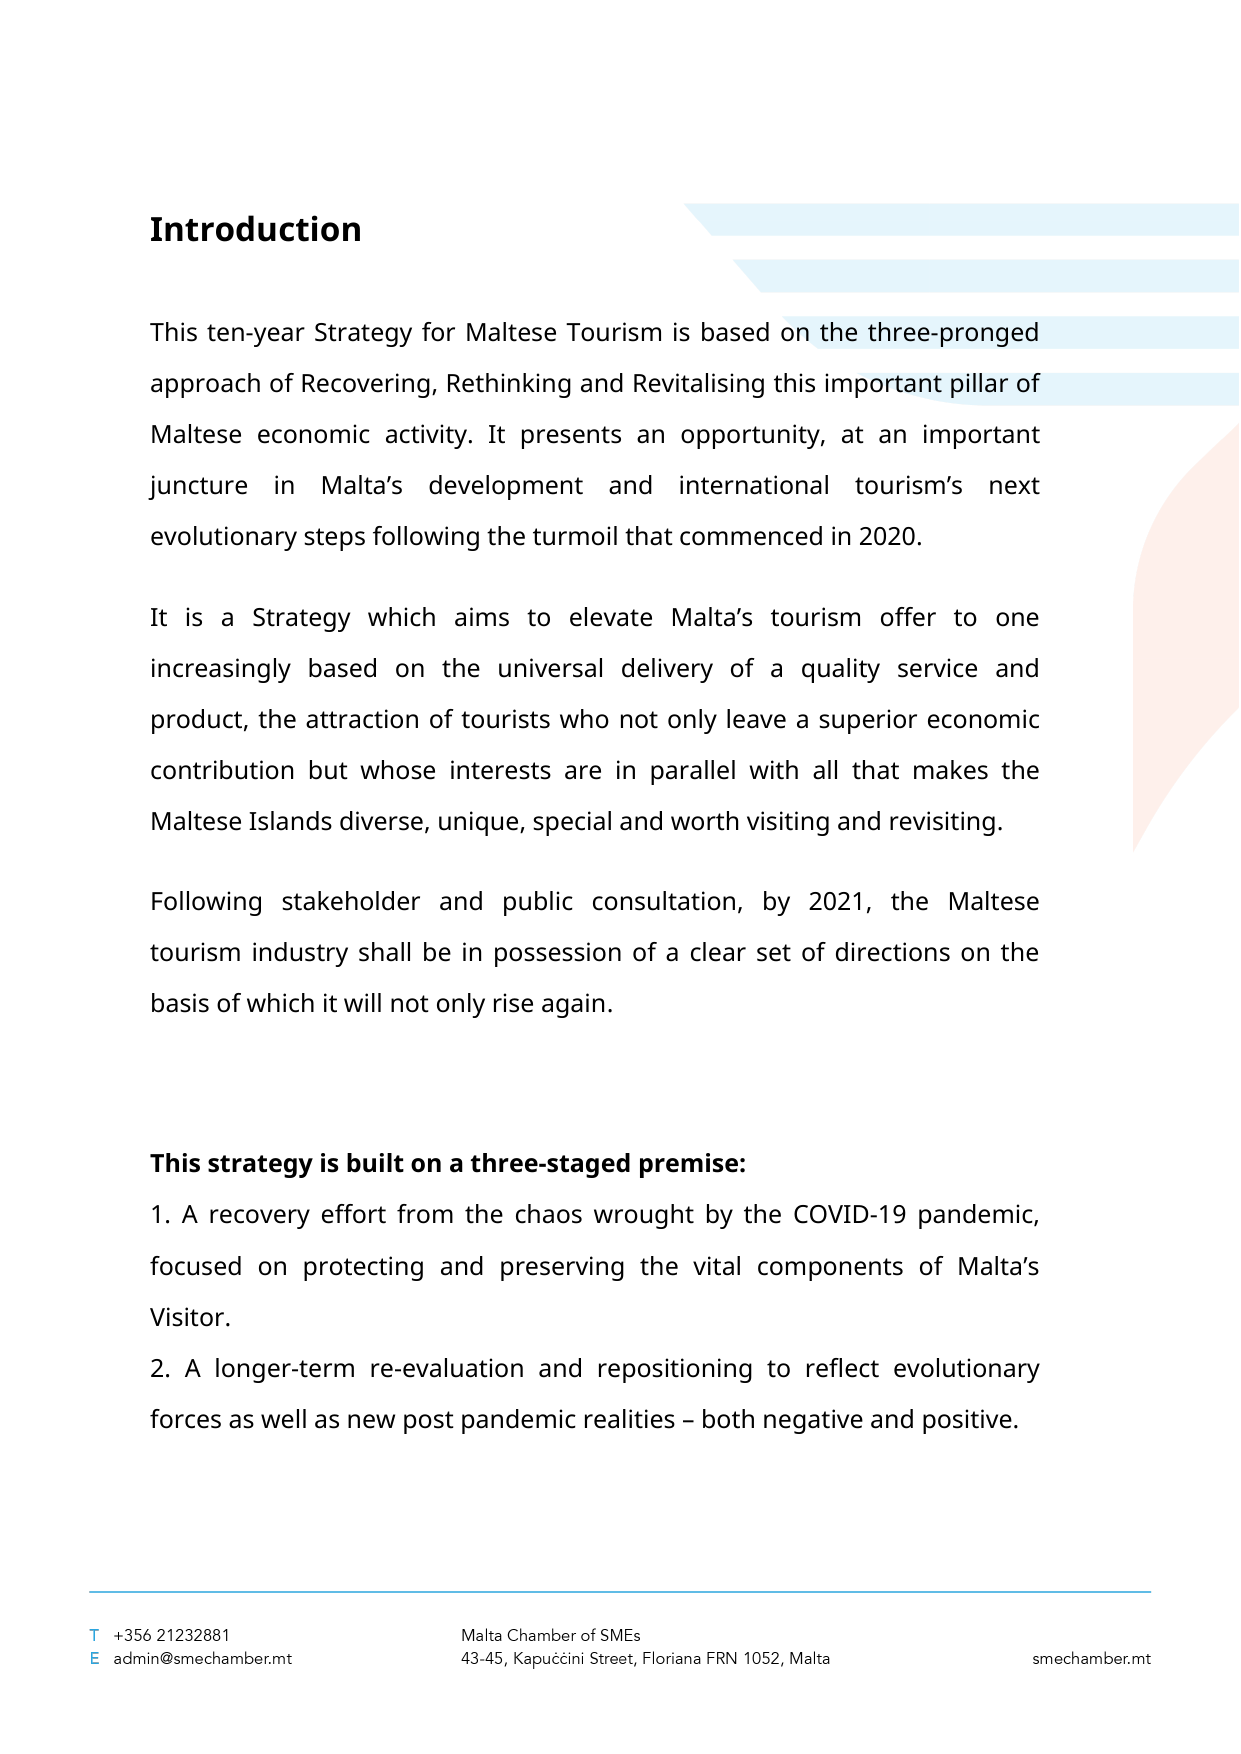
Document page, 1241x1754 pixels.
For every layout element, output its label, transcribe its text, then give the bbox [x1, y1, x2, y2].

picture [1, 2, 1239, 1752]
text This strategy is built on a three-staged premise: [150, 1146, 1041, 1180]
text Following stakeholder and public consultation, by 2021, the Maltese tourism industry shall be in possession of a clear set of directions on the basis of which it will not only rise again. [150, 884, 1041, 1020]
text It is a Strategy which aims to elevate Malta’s tourism offer to one increasingly based on the universal delivery of a quality service and product, the attraction of tourists who not only leave a superior economic contribution but whose interests are in parallel with all that makes the Maltese Islands diverse, unique, special and worth visiting and revisiting. [150, 599, 1041, 837]
text This ten-year Strategy for Maltese Tourism is based on the three-pronged approach of Recovering, Rethinking and Revitalising this important pillar of Maltese economic activity. It presents an opportunity, at an important juncture in Malta’s development and international tourism’s next evolutionary steps following the turmoil that commenced in 2020. [150, 315, 1041, 553]
text 1. A recovery effort from the chaos wrought by the COVID-19 pandemic, focused on protecting and preserving the vital components of Malta’s Visitor. [150, 1197, 1041, 1333]
text 2. A longer-term re-evaluation and repositioning to reflect evolutionary forces as well as new post pandemic realities – both negative and positive. [150, 1350, 1041, 1435]
text Introduction [150, 206, 1041, 252]
